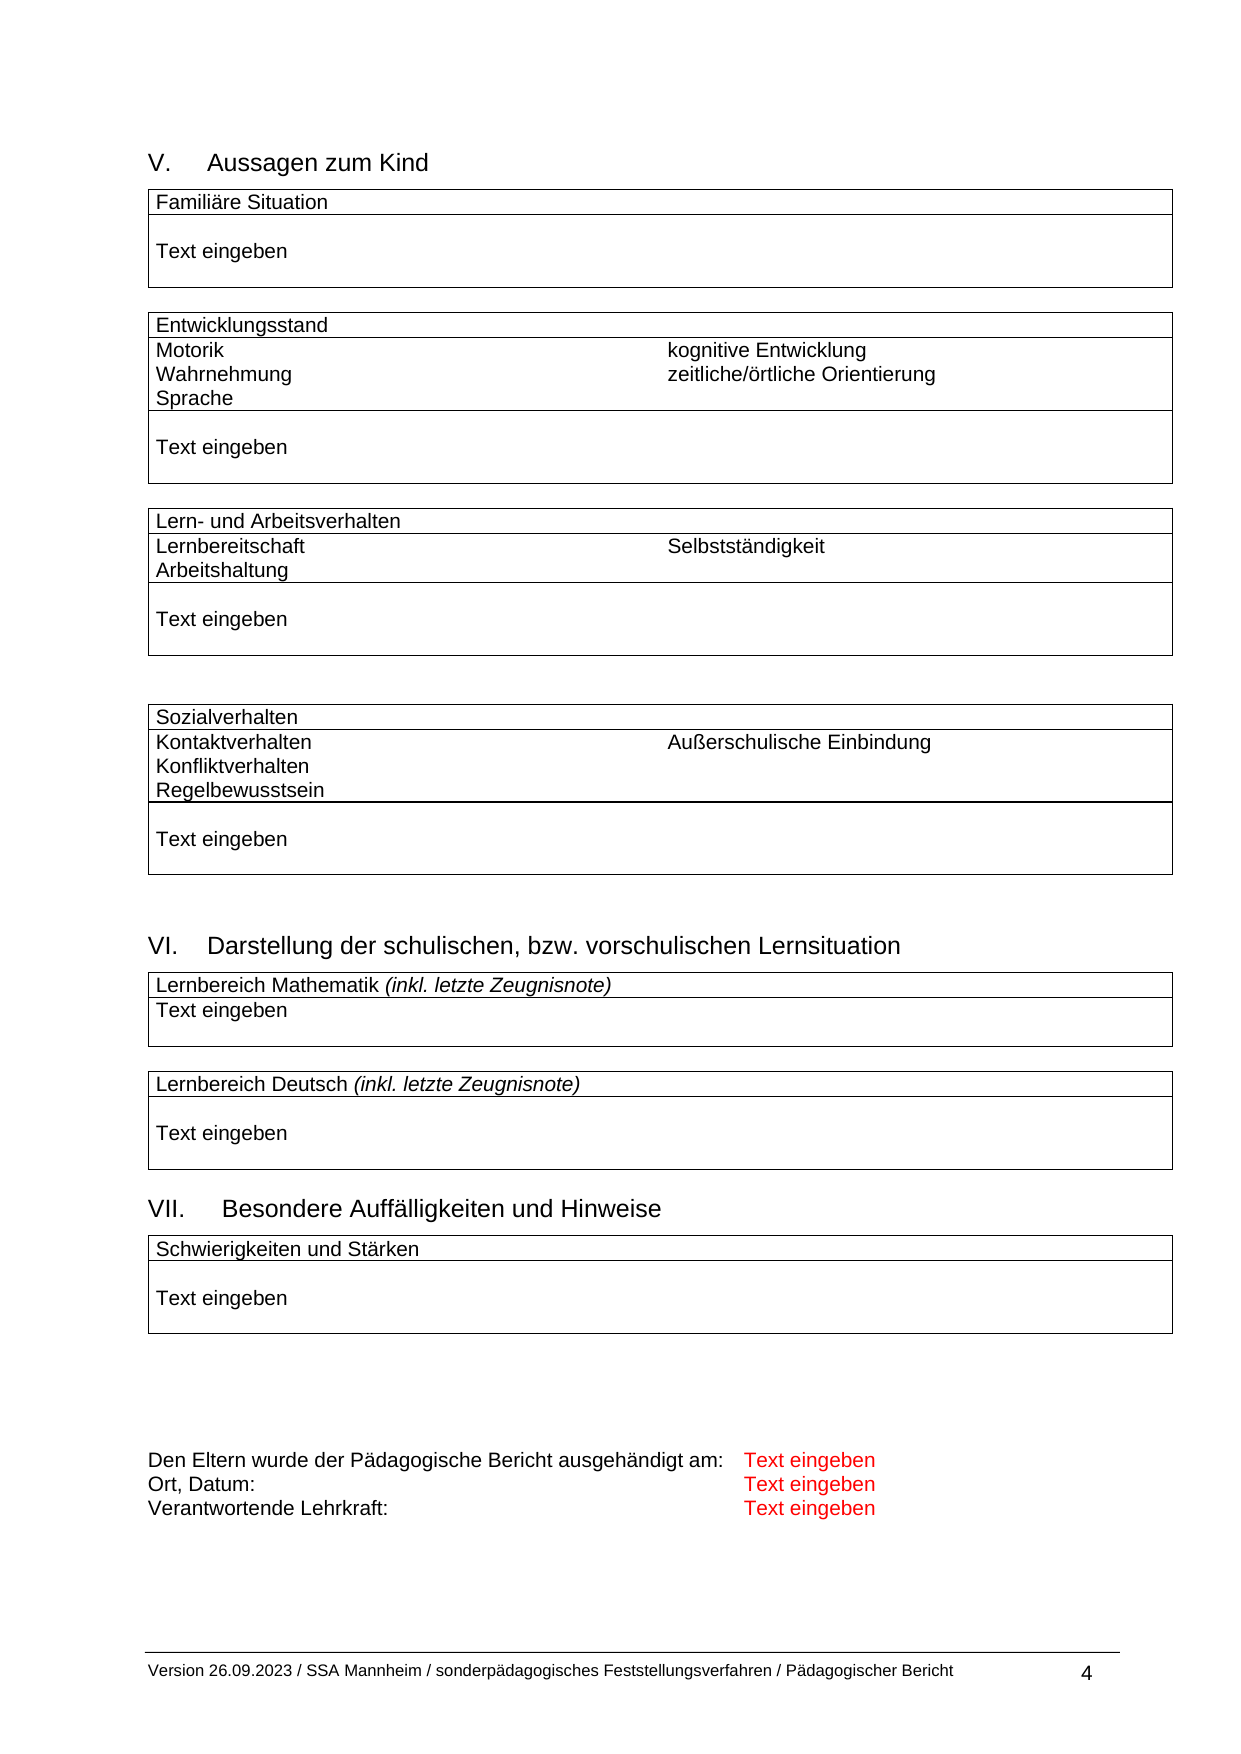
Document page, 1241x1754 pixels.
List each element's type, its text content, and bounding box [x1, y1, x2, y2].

table_cell Lernbereitschaft Arbeitshaltung [149, 534, 660, 582]
list Darstellung der schulischen, bzw. vorschulischen Lernsituation [148, 931, 1092, 960]
table_cell Selbstständigkeit [660, 534, 1172, 582]
table_header Familiäre Situation [149, 190, 1172, 214]
table_cell [149, 1261, 1172, 1333]
table_cell [149, 411, 1172, 483]
text Verantwortende Lehrkraft: [148, 1495, 1092, 1519]
table_cell [149, 803, 1172, 874]
list Besondere Auffälligkeiten und Hinweise [148, 1194, 1092, 1223]
text Den Eltern wurde der Pädagogische Bericht ausgehändigt am: [148, 1447, 1092, 1471]
text Ort, Datum: [148, 1471, 1092, 1495]
table_cell kognitive Entwicklung zeitliche/örtliche Orientierung [660, 338, 1172, 410]
table_cell Kontaktverhalten Konfliktverhalten Regelbewusstsein [149, 730, 660, 801]
table_header Lern- und Arbeitsverhalten [149, 509, 1172, 533]
table_header Sozialverhalten [149, 705, 1172, 728]
list Aussagen zum Kind [148, 148, 1092, 176]
table_cell Außerschulische Einbindung [660, 730, 1172, 801]
table_cell [149, 215, 1172, 287]
table_header Schwierigkeiten und Stärken [149, 1236, 1172, 1260]
table_header Lernbereich Deutsch (inkl. letzte Zeugnisnote) [149, 1072, 1172, 1096]
table_header Lernbereich Mathematik (inkl. letzte Zeugnisnote) [149, 973, 1172, 997]
table_cell Motorik Wahrnehmung Sprache [149, 338, 660, 410]
table_cell [149, 583, 1172, 654]
table_header Entwicklungsstand [149, 313, 1172, 337]
table_cell [149, 998, 1172, 1046]
table_cell [149, 1097, 1172, 1169]
